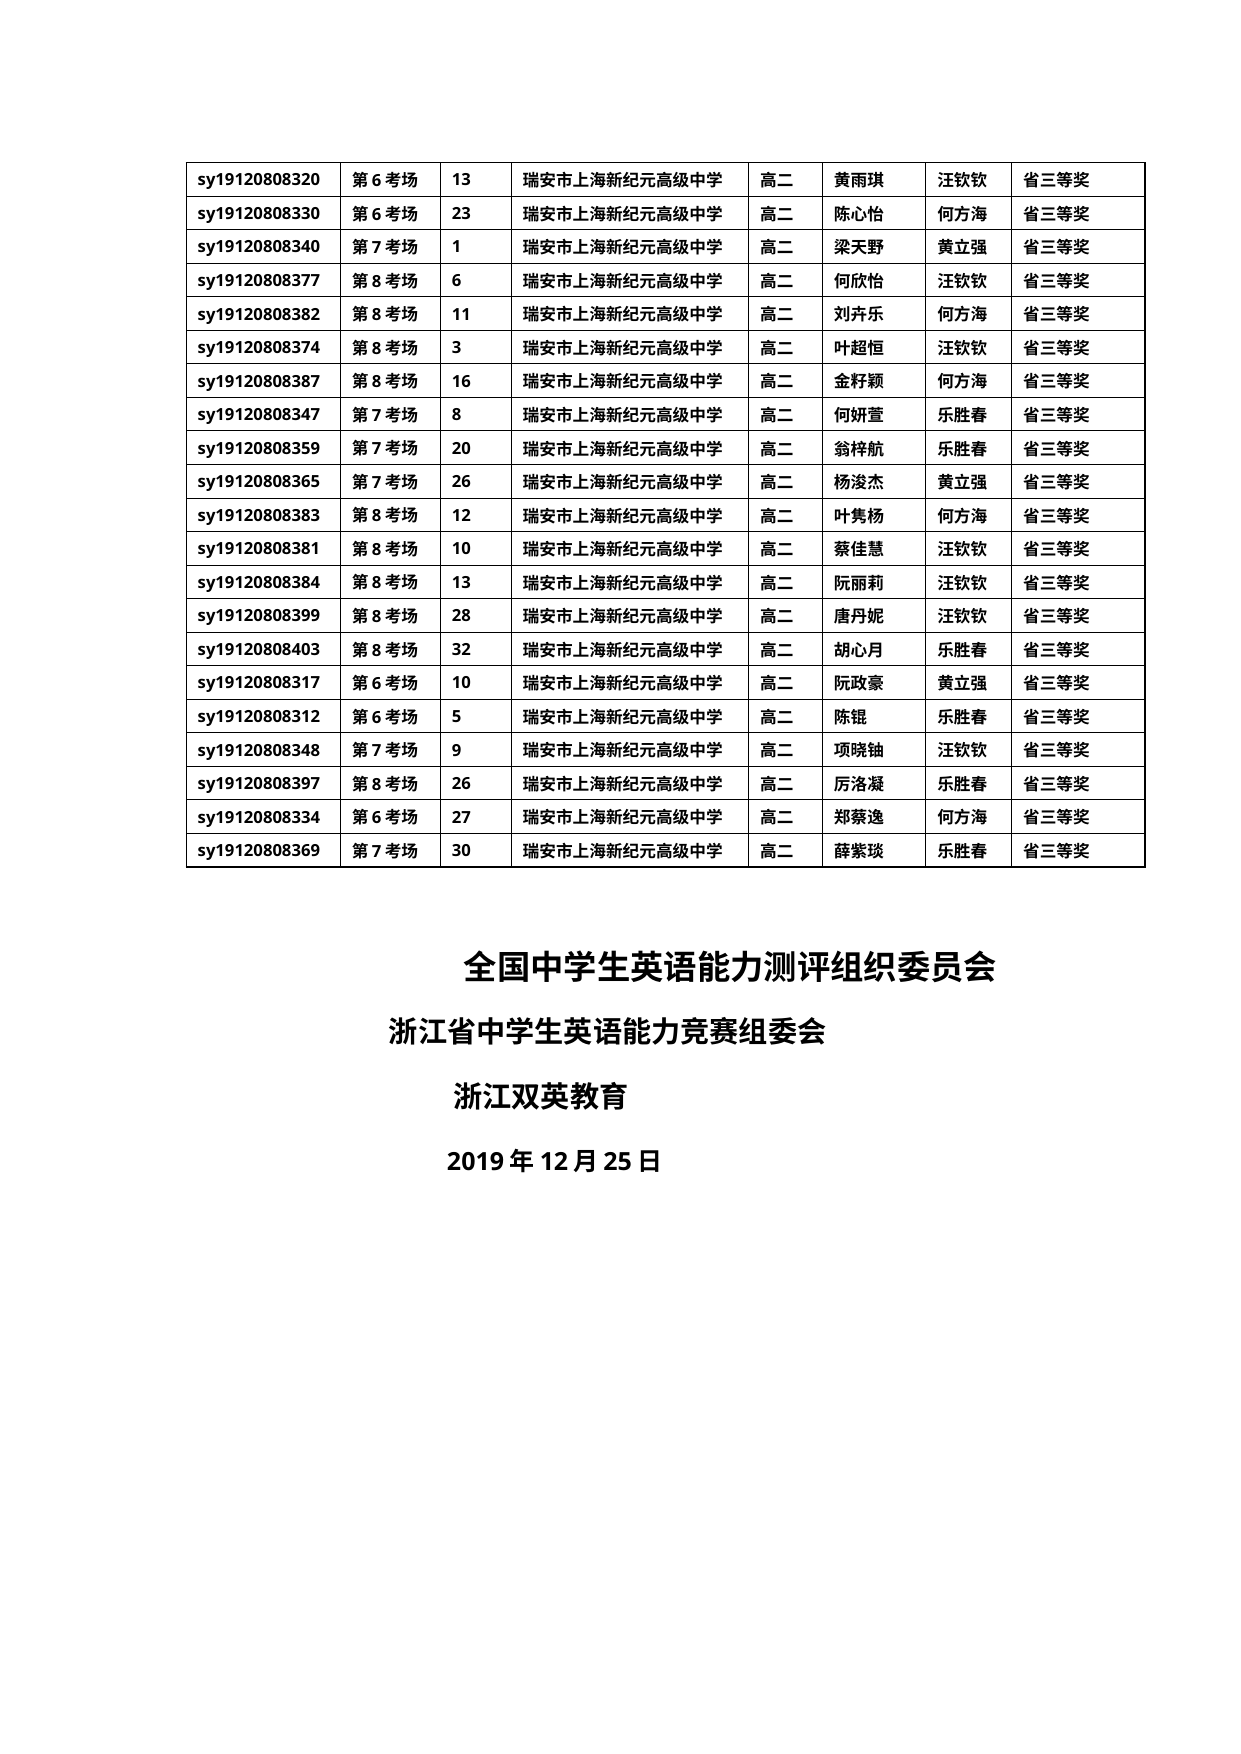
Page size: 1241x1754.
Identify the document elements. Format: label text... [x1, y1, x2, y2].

table_cell 高二 [749, 599, 822, 632]
table_cell 陈锟 [823, 700, 925, 732]
table_cell 10 [441, 666, 511, 699]
table_cell 省三等奖 [1012, 163, 1144, 196]
table_cell 厉洛凝 [823, 767, 925, 799]
table_cell 瑞安市上海新纪元高级中学 [512, 532, 748, 564]
table_cell sy19120808330 [187, 197, 340, 229]
table_cell 第6考场 [341, 700, 440, 732]
table_cell 第8考场 [341, 566, 440, 598]
table_cell 高二 [749, 666, 822, 699]
table_cell 第8考场 [341, 264, 440, 296]
table_cell sy19120808383 [187, 499, 340, 531]
table_cell 省三等奖 [1012, 700, 1144, 732]
table_cell 第7考场 [341, 465, 440, 497]
table_cell sy19120808381 [187, 532, 340, 564]
table_cell 省三等奖 [1012, 599, 1144, 632]
table_cell 唐丹妮 [823, 599, 925, 632]
table_cell 汪钦钦 [926, 264, 1011, 296]
table_cell 项晓铀 [823, 733, 925, 766]
table_cell 23 [441, 197, 511, 229]
table_cell 瑞安市上海新纪元高级中学 [512, 633, 748, 665]
table_cell 第8考场 [341, 633, 440, 665]
table_cell 省三等奖 [1012, 532, 1144, 564]
table_cell 第7考场 [341, 431, 440, 464]
table_cell 瑞安市上海新纪元高级中学 [512, 834, 748, 866]
table_cell 陈心怡 [823, 197, 925, 229]
table_cell 阮政豪 [823, 666, 925, 699]
table_cell 第6考场 [341, 163, 440, 196]
table_cell 刘卉乐 [823, 297, 925, 330]
text 2019年12月25日 [187, 1127, 1053, 1192]
table_cell 高二 [749, 297, 822, 330]
text 全国中学生英语能力测评组织委员会 [187, 932, 1053, 997]
table_cell 瑞安市上海新纪元高级中学 [512, 398, 748, 430]
table_cell 省三等奖 [1012, 767, 1144, 799]
table_cell 3 [441, 331, 511, 363]
table_cell 20 [441, 431, 511, 464]
table_cell 省三等奖 [1012, 499, 1144, 531]
table_cell 薛紫琰 [823, 834, 925, 866]
table_cell 叶超恒 [823, 331, 925, 363]
table_cell 第7考场 [341, 834, 440, 866]
table_cell 汪钦钦 [926, 733, 1011, 766]
table_cell 第8考场 [341, 599, 440, 632]
table_cell 26 [441, 465, 511, 497]
table_cell 高二 [749, 800, 822, 833]
table_cell 何妍萱 [823, 398, 925, 430]
table_cell 瑞安市上海新纪元高级中学 [512, 431, 748, 464]
table_cell sy19120808334 [187, 800, 340, 833]
table_cell 16 [441, 364, 511, 397]
table_cell 汪钦钦 [926, 599, 1011, 632]
table_cell 省三等奖 [1012, 566, 1144, 598]
table_cell 10 [441, 532, 511, 564]
table_cell 第8考场 [341, 767, 440, 799]
table_cell 金籽颖 [823, 364, 925, 397]
table_cell 蔡佳慧 [823, 532, 925, 564]
table_cell 高二 [749, 431, 822, 464]
table_cell 第7考场 [341, 398, 440, 430]
table_cell 翁梓航 [823, 431, 925, 464]
table_cell sy19120808312 [187, 700, 340, 732]
table_cell sy19120808359 [187, 431, 340, 464]
table_cell 汪钦钦 [926, 163, 1011, 196]
table_cell 何方海 [926, 800, 1011, 833]
table_cell 高二 [749, 364, 822, 397]
table_cell 高二 [749, 230, 822, 263]
table_cell sy19120808365 [187, 465, 340, 497]
table_cell 省三等奖 [1012, 264, 1144, 296]
table_cell sy19120808340 [187, 230, 340, 263]
table_cell 瑞安市上海新纪元高级中学 [512, 733, 748, 766]
table_cell 省三等奖 [1012, 431, 1144, 464]
table_cell 叶隽杨 [823, 499, 925, 531]
table_cell sy19120808399 [187, 599, 340, 632]
table_cell 梁天野 [823, 230, 925, 263]
table_cell 省三等奖 [1012, 398, 1144, 430]
table_cell 省三等奖 [1012, 666, 1144, 699]
table_cell 11 [441, 297, 511, 330]
table_cell 高二 [749, 700, 822, 732]
table_cell 黄立强 [926, 666, 1011, 699]
table_cell 第6考场 [341, 666, 440, 699]
table_cell 1 [441, 230, 511, 263]
table_cell 32 [441, 633, 511, 665]
table_cell 乐胜春 [926, 700, 1011, 732]
table_cell 汪钦钦 [926, 532, 1011, 564]
table_cell 乐胜春 [926, 431, 1011, 464]
table_cell 27 [441, 800, 511, 833]
table_cell 高二 [749, 331, 822, 363]
table_cell 13 [441, 566, 511, 598]
table_cell 省三等奖 [1012, 197, 1144, 229]
table_cell 何欣怡 [823, 264, 925, 296]
table_cell 30 [441, 834, 511, 866]
table_cell 汪钦钦 [926, 566, 1011, 598]
table_cell 省三等奖 [1012, 465, 1144, 497]
table_cell 第8考场 [341, 331, 440, 363]
table_cell sy19120808317 [187, 666, 340, 699]
table_cell 阮丽莉 [823, 566, 925, 598]
table_cell 何方海 [926, 499, 1011, 531]
text 浙江双英教育 [187, 1062, 1053, 1127]
table_cell 瑞安市上海新纪元高级中学 [512, 364, 748, 397]
table_cell 第7考场 [341, 733, 440, 766]
table_cell 瑞安市上海新纪元高级中学 [512, 566, 748, 598]
table_cell 瑞安市上海新纪元高级中学 [512, 331, 748, 363]
table_cell 高二 [749, 566, 822, 598]
table_cell 胡心月 [823, 633, 925, 665]
table_cell 瑞安市上海新纪元高级中学 [512, 163, 748, 196]
table_cell 瑞安市上海新纪元高级中学 [512, 767, 748, 799]
table_cell 高二 [749, 532, 822, 564]
table_cell 黄立强 [926, 230, 1011, 263]
table_cell 高二 [749, 465, 822, 497]
table_cell 汪钦钦 [926, 331, 1011, 363]
table_cell 省三等奖 [1012, 331, 1144, 363]
table_cell sy19120808382 [187, 297, 340, 330]
table_cell sy19120808403 [187, 633, 340, 665]
table_cell 12 [441, 499, 511, 531]
table_cell 第7考场 [341, 230, 440, 263]
table_cell 高二 [749, 767, 822, 799]
table_cell 9 [441, 733, 511, 766]
table_cell 第8考场 [341, 499, 440, 531]
table_cell 第8考场 [341, 364, 440, 397]
table_cell 瑞安市上海新纪元高级中学 [512, 599, 748, 632]
table_cell 瑞安市上海新纪元高级中学 [512, 197, 748, 229]
table_cell 高二 [749, 633, 822, 665]
table_cell 第6考场 [341, 800, 440, 833]
table_cell 杨浚杰 [823, 465, 925, 497]
text 浙江省中学生英语能力竞赛组委会 [187, 997, 1053, 1062]
table_cell 6 [441, 264, 511, 296]
table_cell 省三等奖 [1012, 834, 1144, 866]
table_cell sy19120808397 [187, 767, 340, 799]
table_cell 省三等奖 [1012, 364, 1144, 397]
table_cell 乐胜春 [926, 834, 1011, 866]
table_cell 乐胜春 [926, 767, 1011, 799]
table_cell 8 [441, 398, 511, 430]
table_cell 瑞安市上海新纪元高级中学 [512, 297, 748, 330]
table_cell 高二 [749, 733, 822, 766]
table_cell 何方海 [926, 364, 1011, 397]
table_cell 5 [441, 700, 511, 732]
table_cell 第8考场 [341, 297, 440, 330]
table_cell sy19120808348 [187, 733, 340, 766]
table_cell 高二 [749, 499, 822, 531]
table_cell 省三等奖 [1012, 733, 1144, 766]
table_cell 黄立强 [926, 465, 1011, 497]
table_cell 郑蔡逸 [823, 800, 925, 833]
table_cell 高二 [749, 163, 822, 196]
table_cell 何方海 [926, 197, 1011, 229]
table_cell 高二 [749, 264, 822, 296]
table_cell 瑞安市上海新纪元高级中学 [512, 666, 748, 699]
table_cell sy19120808369 [187, 834, 340, 866]
table_cell 瑞安市上海新纪元高级中学 [512, 499, 748, 531]
table_cell 第8考场 [341, 532, 440, 564]
table_cell 省三等奖 [1012, 297, 1144, 330]
table_cell 第6考场 [341, 197, 440, 229]
table_cell sy19120808384 [187, 566, 340, 598]
table_cell 省三等奖 [1012, 230, 1144, 263]
table_cell 省三等奖 [1012, 633, 1144, 665]
table_cell sy19120808377 [187, 264, 340, 296]
table_cell sy19120808374 [187, 331, 340, 363]
table_cell 高二 [749, 398, 822, 430]
table_cell sy19120808387 [187, 364, 340, 397]
table_cell 何方海 [926, 297, 1011, 330]
table_cell 瑞安市上海新纪元高级中学 [512, 700, 748, 732]
table_cell 瑞安市上海新纪元高级中学 [512, 465, 748, 497]
table_cell sy19120808347 [187, 398, 340, 430]
table_cell 瑞安市上海新纪元高级中学 [512, 264, 748, 296]
table_cell 高二 [749, 834, 822, 866]
table_cell sy19120808320 [187, 163, 340, 196]
table_cell 乐胜春 [926, 633, 1011, 665]
table_cell 省三等奖 [1012, 800, 1144, 833]
table_cell 28 [441, 599, 511, 632]
table_cell 瑞安市上海新纪元高级中学 [512, 230, 748, 263]
table_cell 26 [441, 767, 511, 799]
table_cell 乐胜春 [926, 398, 1011, 430]
table_cell 黄雨琪 [823, 163, 925, 196]
table_cell 高二 [749, 197, 822, 229]
table_cell 瑞安市上海新纪元高级中学 [512, 800, 748, 833]
table_cell 13 [441, 163, 511, 196]
